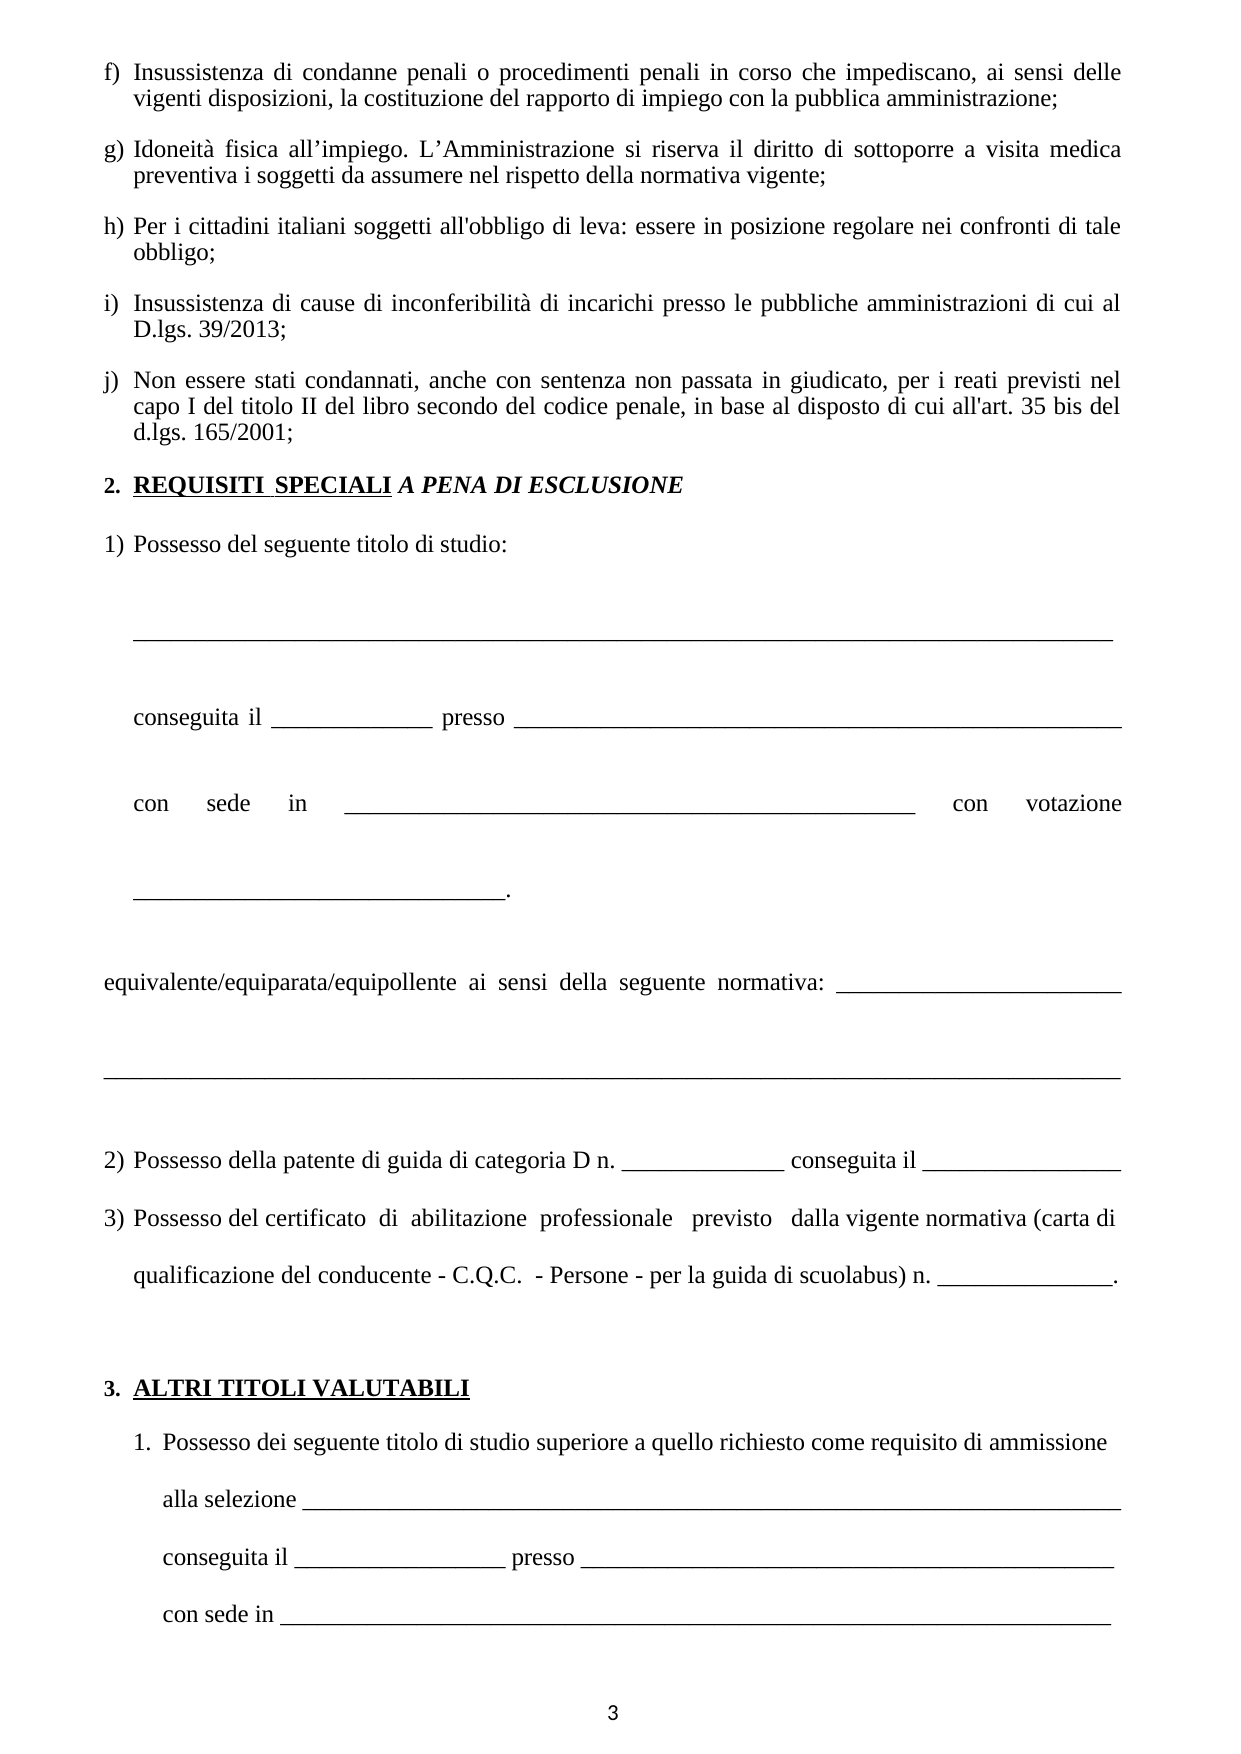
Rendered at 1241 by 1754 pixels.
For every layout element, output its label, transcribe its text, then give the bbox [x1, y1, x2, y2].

list REQUISITI SPECIALI A PENA DI ESCLUSIONE [103, 471, 1109, 499]
list Insussistenza di condanne penali o procedimenti penali in corso che impediscano, ai sensi delle vigenti disposizioni, la costituzione del rapporto di impiego con la pubblica amministrazione; [103, 59, 1122, 111]
list Per i cittadini italiani soggetti all'obbligo di leva: essere in posizione regolare nei confronti di tale obbligo; [103, 213, 1122, 265]
list Possesso del seguente titolo di studio: _______________________________________________________________________________ conseguita il _____________ presso _________________________________________________ con sede in ______________________________________________ con votazione ______________________________. [103, 529, 1122, 903]
text equivalente/equiparata/equipollente ai sensi della seguente normativa: _______________________ __________________________________________________________________________________ [103, 967, 1122, 1082]
list Non essere stati condannati, anche con sentenza non passata in giudicato, per i reati previsti nel capo I del titolo II del libro secondo del codice penale, in base al disposto di cui all'art. 35 bis del d.lgs. 165/2001; [103, 367, 1122, 446]
list Possesso del certificato di abilitazione professionale previsto dalla vigente normativa (carta di qualificazione del conducente - C.Q.C. - Persone - per la guida di scuolabus) n. ______________. [103, 1203, 1122, 1289]
list Possesso della patente di guida di categoria D n. _____________ conseguita il ________________ [103, 1145, 1122, 1174]
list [133, 1427, 1122, 1628]
list Insussistenza di cause di inconferibilità di incarichi presso le pubbliche amministrazioni di cui al D.lgs. 39/2013; [103, 290, 1122, 342]
list Idoneità fisica all’impiego. L’Amministrazione si riserva il diritto di sottoporre a visita medica preventiva i soggetti da assumere nel rispetto della normativa vigente; [103, 136, 1122, 188]
list ALTRI TITOLI VALUTABILI [103, 1373, 1109, 1402]
